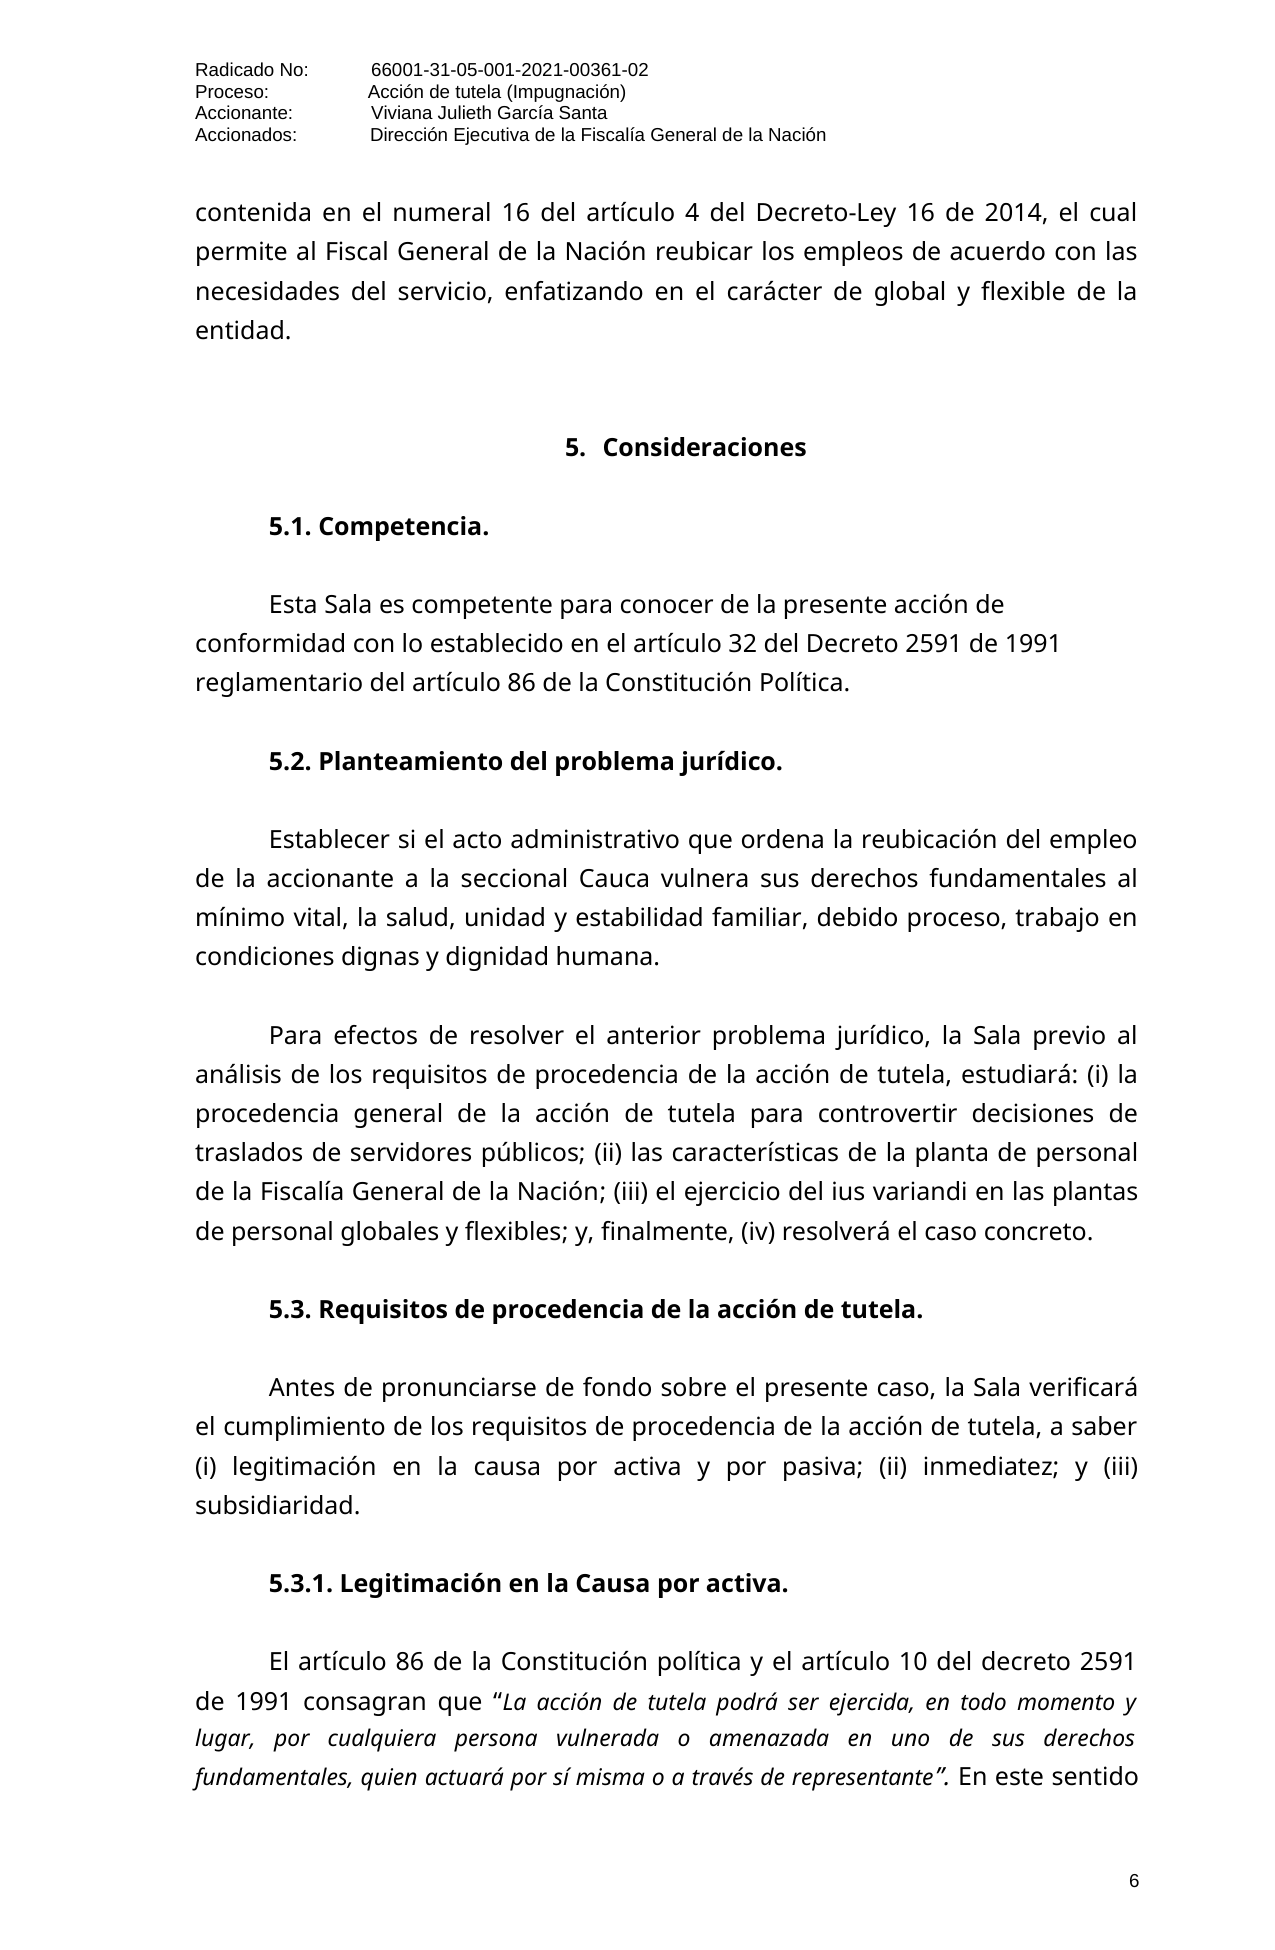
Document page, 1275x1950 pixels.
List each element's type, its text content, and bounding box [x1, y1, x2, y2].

text Antes de pronunciarse de fondo sobre el presente caso, la Sala verificará el cumplimiento de los requisitos de procedencia de la acción de tutela, a saber (i) legitimación en la causa por activa y por pasiva; (ii) inmediatez; y (iii) subsidiaridad. [195, 1370, 1139, 1521]
text 5.3. Requisitos de procedencia de la acción de tutela. [195, 1292, 1139, 1326]
text Esta Sala es competente para conocer de la presente acción de conformidad con lo establecido en el artículo 32 del Decreto 2591 de 1991 reglamentario del artículo 86 de la Constitución Política. [195, 587, 1139, 699]
text 5.3.1. Legitimación en la Causa por activa. [195, 1566, 1139, 1600]
list Consideraciones [232, 430, 1139, 464]
text Establecer si el acto administrativo que ordena la reubicación del empleo de la accionante a la seccional Cauca vulnera sus derechos fundamentales al mínimo vital, la salud, unidad y estabilidad familiar, debido proceso, trabajo en condiciones dignas y dignidad humana. [195, 822, 1139, 973]
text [195, 1644, 1139, 1792]
text 5.1. Competencia. [195, 508, 1139, 542]
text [195, 195, 1139, 346]
text Para efectos de resolver el anterior problema jurídico, la Sala previo al análisis de los requisitos de procedencia de la acción de tutela, estudiará: (i) la procedencia general de la acción de tutela para controvertir decisiones de traslados de servidores públicos; (ii) las características de la planta de personal de la Fiscalía General de la Nación; (iii) el ejercicio del ius variandi en las plantas de personal globales y flexibles; y, finalmente, (iv) resolverá el caso concreto. [195, 1017, 1139, 1247]
text 5.2. Planteamiento del problema jurídico. [195, 743, 1139, 777]
